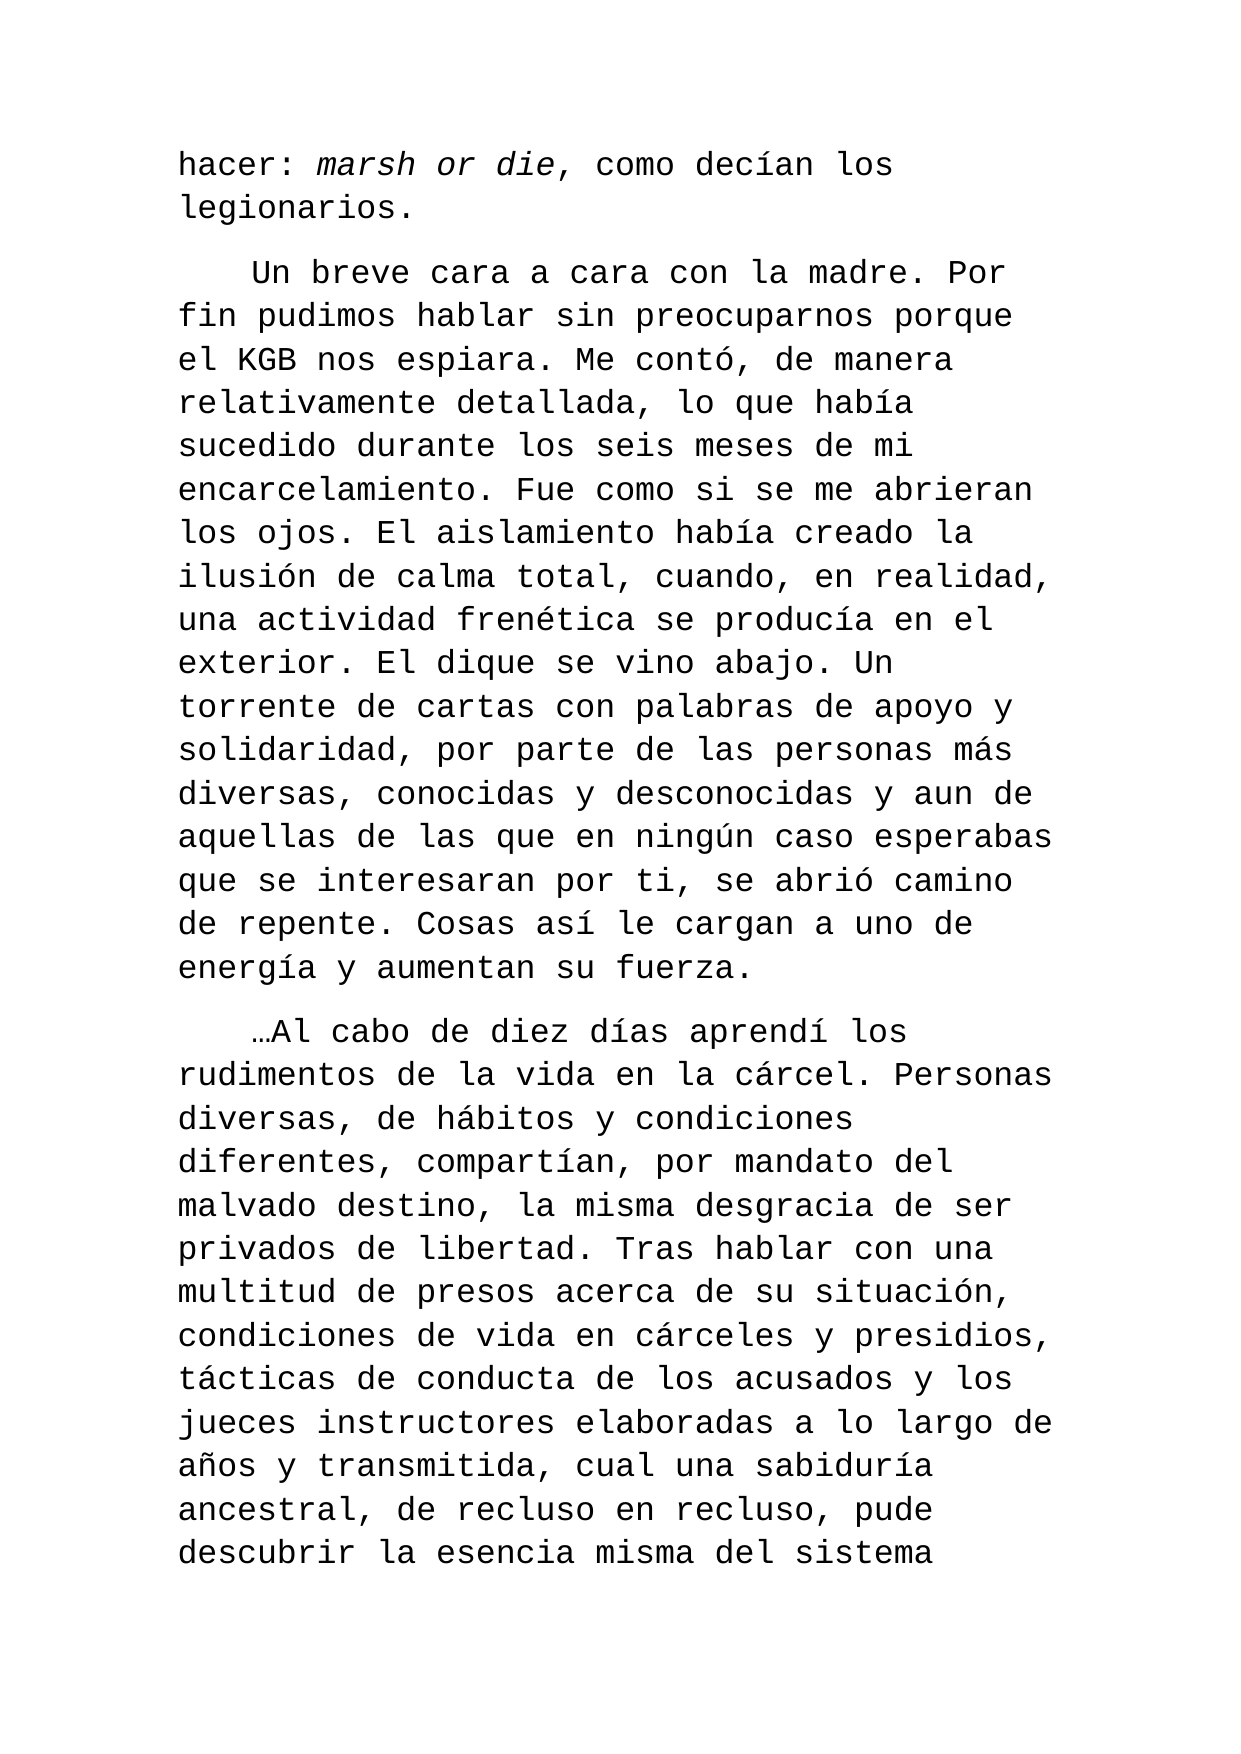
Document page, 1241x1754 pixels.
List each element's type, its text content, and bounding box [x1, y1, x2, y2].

text Un breve cara a cara con la madre. Por fin pudimos hablar sin preocuparnos porque el KGB nos espiara. Me contó, de manera relativamente detallada, lo que había sucedido durante los seis meses de mi encarcelamiento. Fue como si se me abrieran los ojos. El aislamiento había creado la ilusión de calma total, cuando, en realidad, una actividad frenética se producía en el exterior. El dique se vino abajo. Un torrente de cartas con palabras de apoyo y solidaridad, por parte de las personas más diversas, conocidas y desconocidas y aun de aquellas de las que en ningún caso esperabas que se interesaran por ti, se abrió camino de repente. Cosas así le cargan a uno de energía y aumentan su fuerza. [177, 255, 1063, 988]
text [177, 148, 1063, 229]
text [177, 1014, 1063, 1574]
